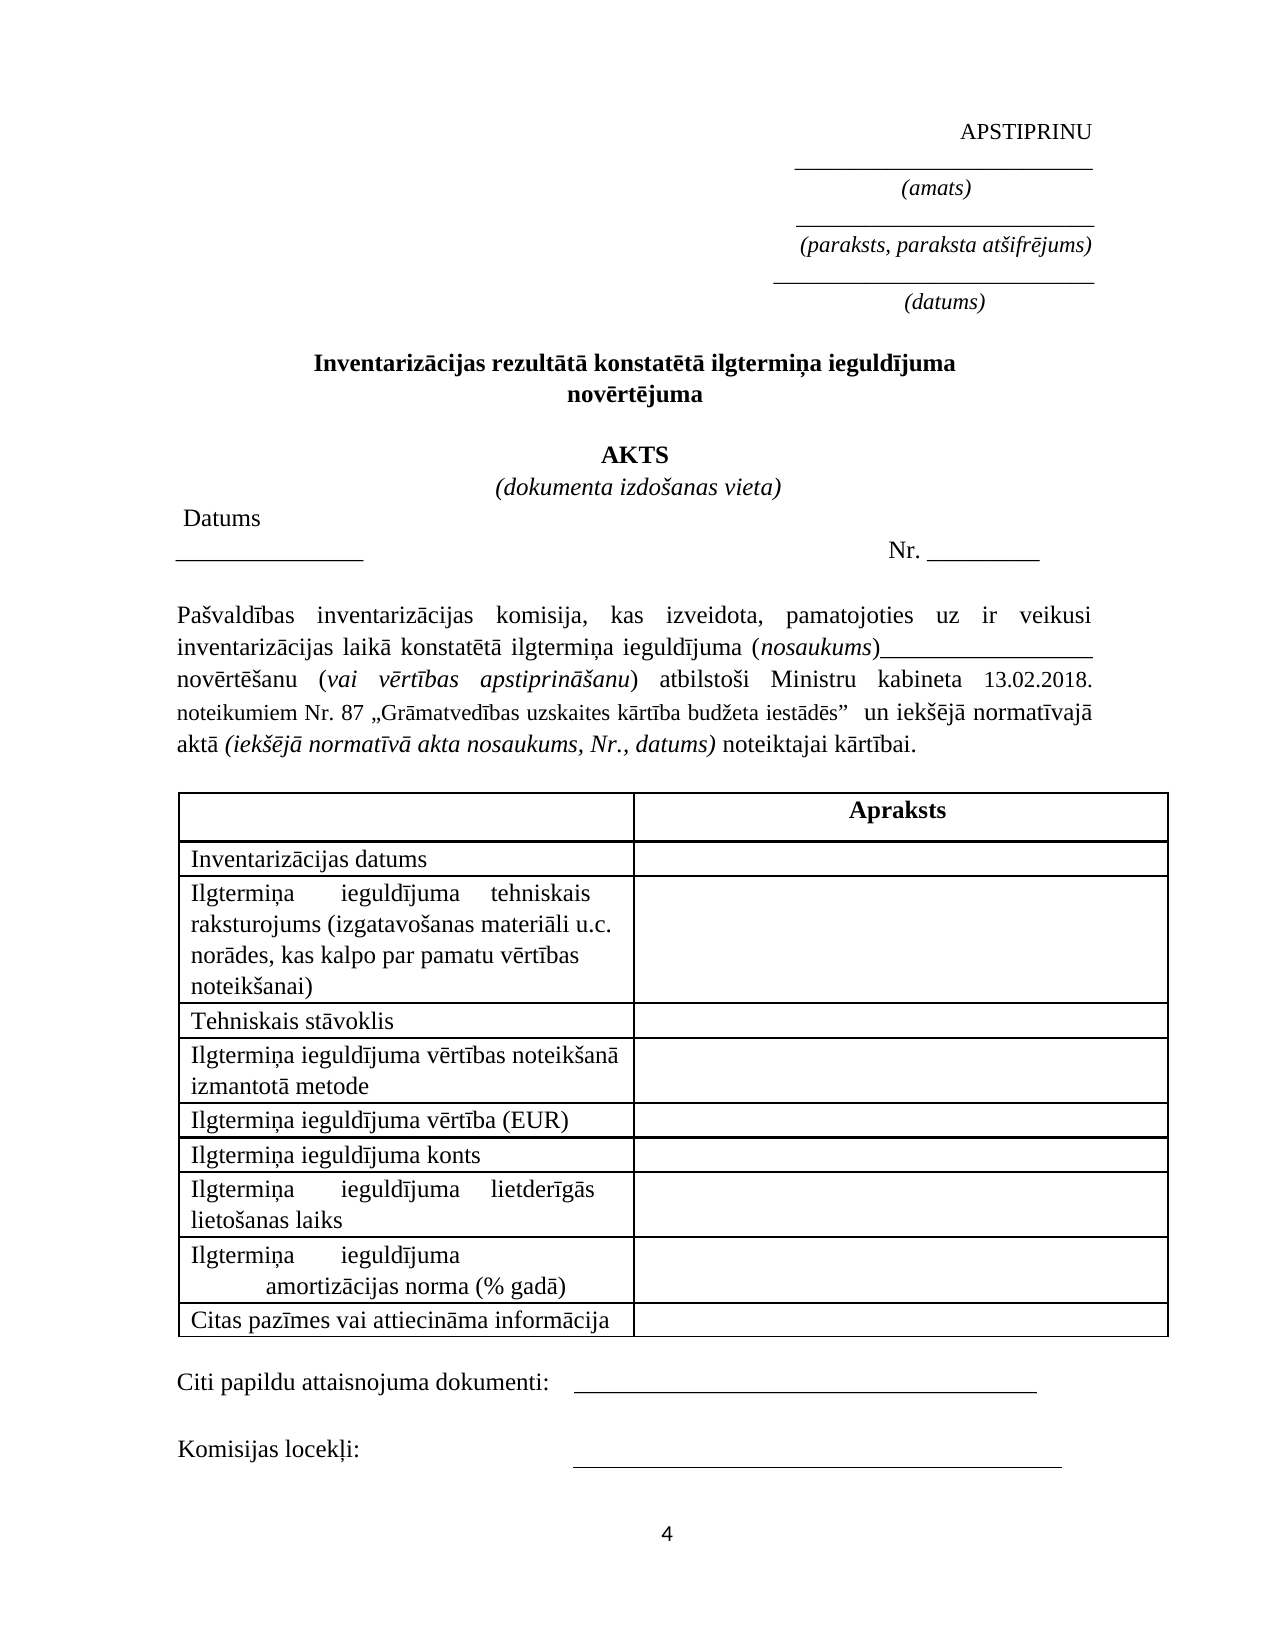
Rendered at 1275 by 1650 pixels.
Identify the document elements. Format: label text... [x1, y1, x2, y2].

text __________________________ [178, 203, 1094, 229]
table_cell Citas pazīmes vai attiecināma informācija [180, 1304, 633, 1336]
text (paraksts, paraksta atšifrējums) [177, 232, 1092, 258]
table_cell Ilgtermiņa ieguldījuma vērtība (EUR) [180, 1104, 633, 1136]
table_cell Inventarizācijas datums [180, 843, 633, 875]
text ____________________________ [178, 260, 1094, 286]
table_cell [635, 1304, 1167, 1336]
table_header [180, 794, 633, 840]
table_cell [635, 1039, 1167, 1102]
table_cell [635, 877, 1167, 1002]
text Komisijas locekļi: [177, 1434, 1157, 1463]
table_cell [635, 843, 1167, 875]
table_cell Ilgtermiņa ieguldījuma konts [180, 1139, 633, 1171]
text Citi papildu attaisnojuma dokumenti: _____________________________________ [177, 1367, 1152, 1396]
table_cell Ilgtermiņa ieguldījuma tehniskais raksturojums (izgatavošanas materiāli u.c. norādes, kas kalpo par pamatu vērtības noteikšanai) [180, 877, 633, 1002]
table_cell Tehniskais stāvoklis [180, 1004, 633, 1037]
table_cell [635, 1004, 1167, 1037]
text (amats) [176, 174, 1157, 201]
text (datums) [176, 288, 1157, 315]
table_cell Ilgtermiņa ieguldījuma vērtības noteikšanā izmantotā metode [180, 1039, 633, 1102]
table_cell [635, 1139, 1167, 1171]
text __________________________ [594, 146, 1092, 173]
text APSTIPRINU [594, 118, 1092, 144]
table_header Apraksts [635, 794, 1167, 840]
table_cell Ilgtermiņa ieguldījuma amortizācijas norma (% gadā) [180, 1238, 633, 1302]
table_cell [635, 1238, 1167, 1302]
table_cell [635, 1173, 1167, 1236]
text (dokumenta izdošanas vieta) [396, 472, 874, 500]
subtitle AKTS [281, 441, 989, 469]
text Inventarizācijas rezultātā konstatētā ilgtermiņa ieguldījuma novērtējuma [282, 348, 988, 408]
text _______________ Nr. _________ [176, 535, 1157, 564]
table_cell Ilgtermiņa ieguldījuma lietderīgās lietošanas laiks [180, 1173, 633, 1236]
table_cell [635, 1104, 1167, 1136]
text Pašvaldības inventarizācijas komisija, kas izveidota, pamatojoties uz ir veikusi inventarizācijas laikā konstatētā ilgtermiņa ieguldījuma (nosaukums)_________________ novērtēšanu (vai vērtības apstiprināšanu) atbilstoši Ministru kabineta 13.02.2018. noteikumiem Nr. 87 „Grāmatvedības uzskaites kārtība budžeta iestādēs” un iekšējā normatīvajā aktā (iekšējā normatīvā akta nosaukums, Nr., datums) noteiktajai kārtībai. [177, 600, 1092, 757]
text Datums [177, 503, 1152, 531]
